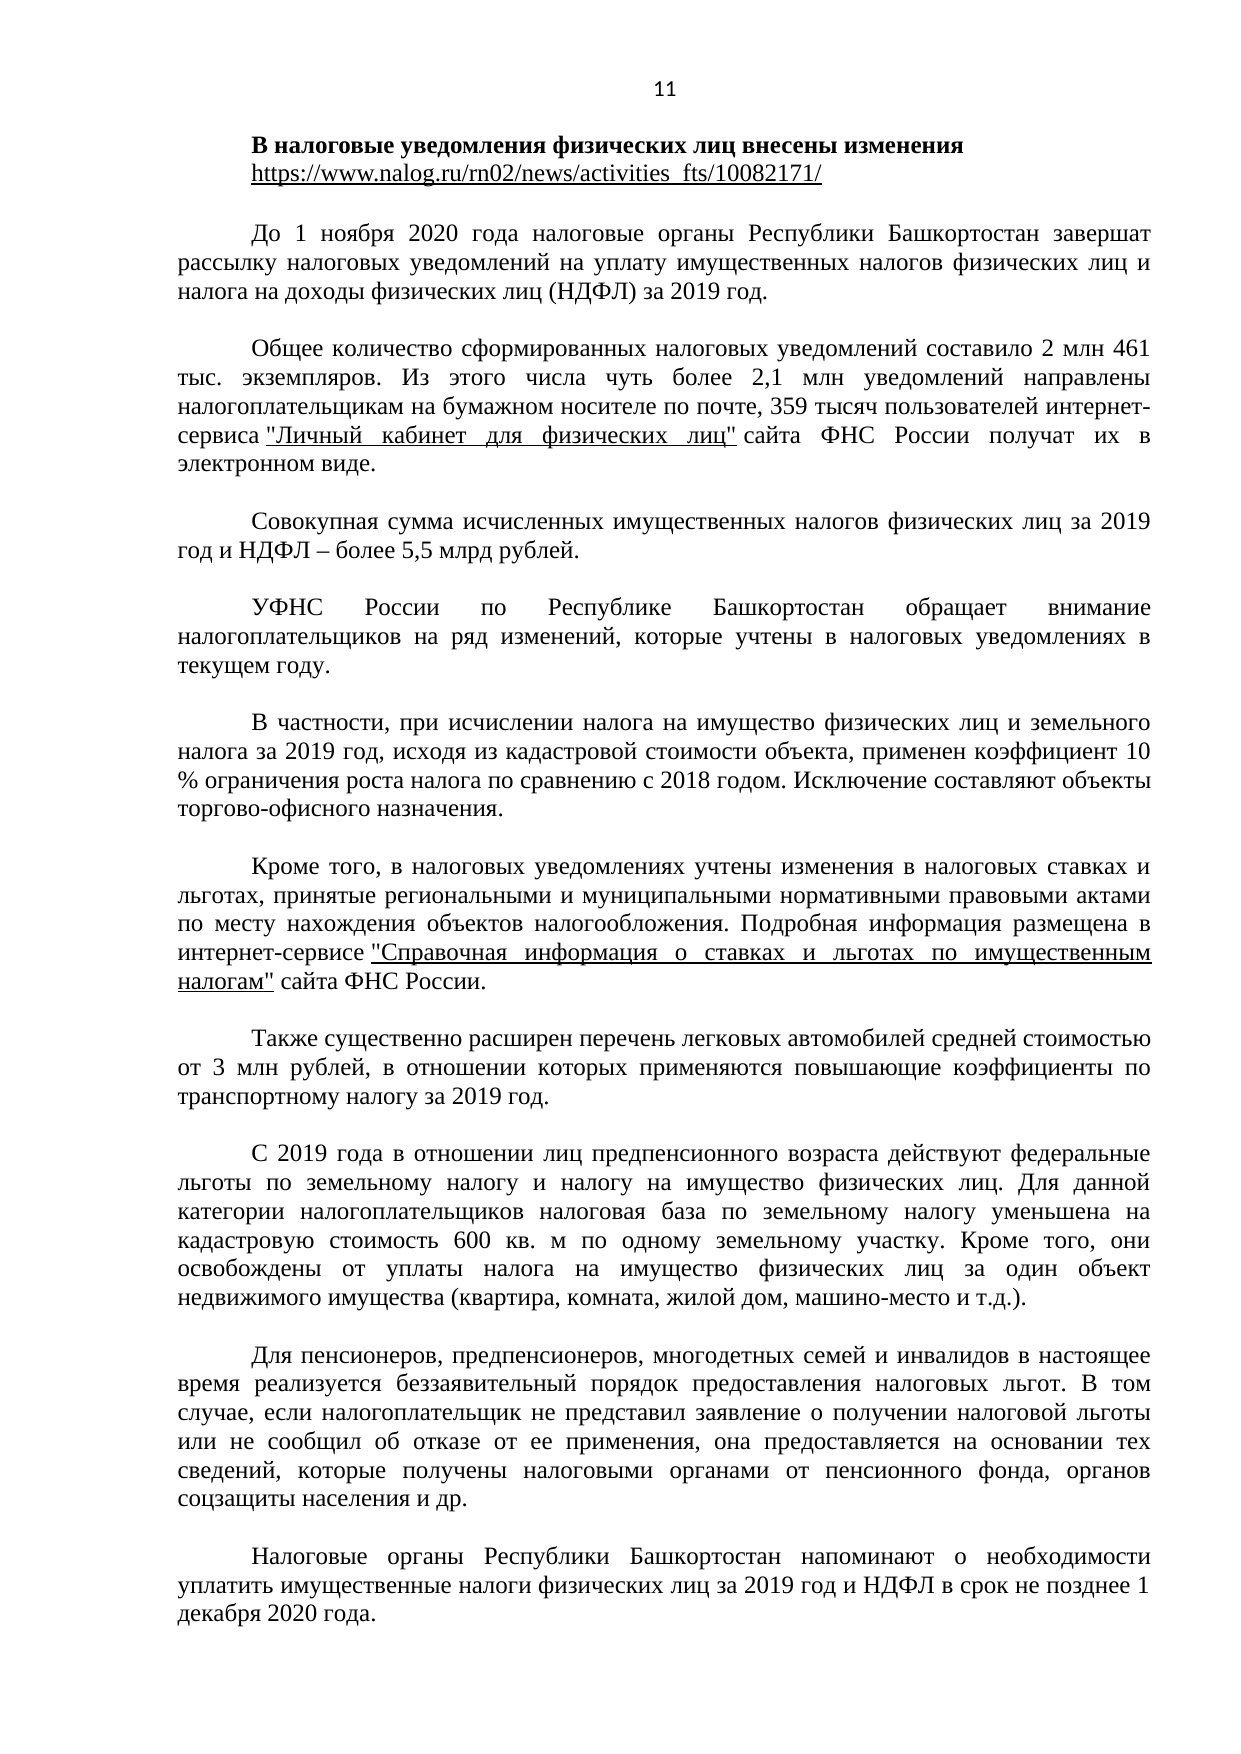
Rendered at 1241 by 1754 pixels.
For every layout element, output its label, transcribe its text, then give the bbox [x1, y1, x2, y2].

text Общее количество сформированных налоговых уведомлений составило 2 млн 461 тыс. экземпляров. Из этого числа чуть более 2,1 млн уведомлений направлены налогоплательщикам на бумажном носителе по почте, 359 тысяч пользователей интернет-сервиса "Личный кабинет для физических лиц" сайта ФНС России получат их в электронном виде. [177, 333, 1152, 477]
text Кроме того, в налоговых уведомлениях учтены изменения в налоговых ставках и льготах, принятые региональными и муниципальными нормативными правовыми актами по месту нахождения объектов налогообложения. Подробная информация размещена в интернет-сервисе "Справочная информация о ставках и льготах по имущественным налогам" сайта ФНС России. [177, 851, 1152, 995]
text В частности, при исчислении налога на имущество физических лиц и земельного налога за 2019 год, исходя из кадастровой стоимости объекта, применен коэффициент 10 % ограничения роста налога по сравнению с 2018 годом. Исключение составляют объекты торгово-офисного назначения. [177, 707, 1152, 822]
text С 2019 года в отношении лиц предпенсионного возраста действуют федеральные льготы по земельному налогу и налогу на имущество физических лиц. Для данной категории налогоплательщиков налоговая база по земельному налогу уменьшена на кадастровую стоимость 600 кв. м по одному земельному участку. Кроме того, они освобождены от уплаты налога на имущество физических лиц за один объект недвижимого имущества (квартира, комната, жилой дом, машино-место и т.д.). [177, 1138, 1152, 1311]
text Для пенсионеров, предпенсионеров, многодетных семей и инвалидов в настоящее время реализуется беззаявительный порядок предоставления налоговых льгот. В том случае, если налогоплательщик не представил заявление о получении налоговой льготы или не сообщил об отказе от ее применения, она предоставляется на основании тех сведений, которые получены налоговыми органами от пенсионного фонда, органов соцзащиты населения и др. [177, 1340, 1152, 1512]
text До 1 ноября 2020 года налоговые органы Республики Башкортостан завершат рассылку налоговых уведомлений на уплату имущественных налогов физических лиц и налога на доходы физических лиц (НДФЛ) за 2019 год. [177, 218, 1152, 305]
subtitle https://www.nalog.ru/rn02/news/activities_fts/10082171/ [177, 158, 1152, 187]
text Налоговые органы Республики Башкортостан напоминают о необходимости уплатить имущественные налоги физических лиц за 2019 год и НДФЛ в срок не позднее 1 декабря 2020 года. [177, 1541, 1152, 1627]
subtitle В налоговые уведомления физических лиц внесены изменения [177, 130, 1152, 158]
text Совокупная сумма исчисленных имущественных налогов физических лиц за 2019 год и НДФЛ – более 5,5 млрд рублей. [177, 506, 1152, 563]
text Также существенно расширен перечень легковых автомобилей средней стоимостью от 3 млн рублей, в отношении которых применяются повышающие коэффициенты по транспортному налогу за 2019 год. [177, 1023, 1152, 1110]
text УФНС России по Республике Башкортостан обращает внимание налогоплательщиков на ряд изменений, которые учтены в налоговых уведомлениях в текущем году. [177, 592, 1152, 678]
